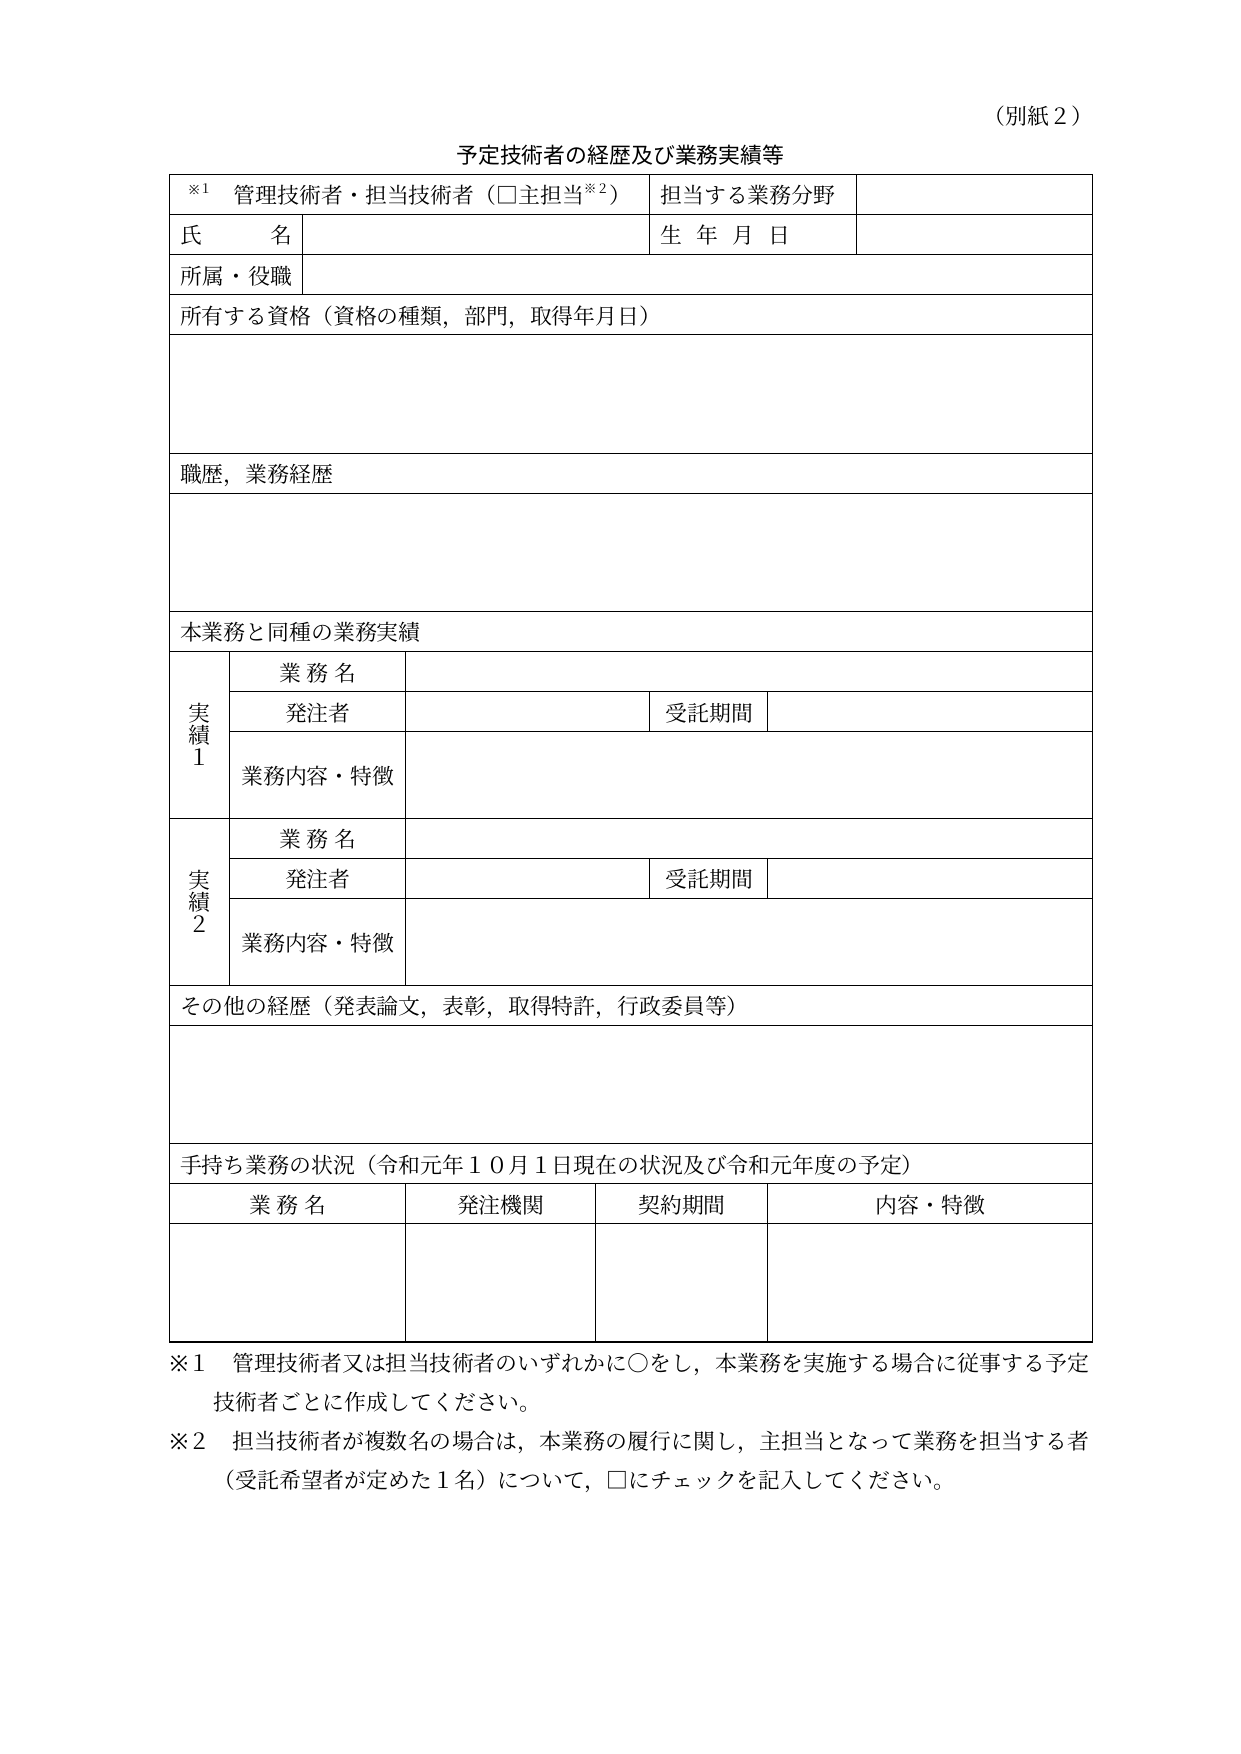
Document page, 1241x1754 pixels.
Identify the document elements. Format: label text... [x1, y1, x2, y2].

table_cell [170, 335, 1092, 452]
table_cell 発注者 [230, 859, 405, 898]
table_cell 業 務 名 [170, 1184, 405, 1223]
table_cell [170, 1224, 405, 1341]
table_cell [406, 1224, 595, 1341]
table_cell [406, 732, 1092, 818]
table_cell 所有する資格（資格の種類，部門，取得年月日） [170, 295, 1092, 334]
table_cell [406, 692, 649, 731]
table_cell [596, 1224, 767, 1341]
table_header [857, 175, 1092, 214]
table_cell 発注者 [230, 692, 405, 731]
table_cell 手持ち業務の状況（令和元年１０月１日現在の状況及び令和元年度の予定） [170, 1144, 1092, 1183]
table_cell 職歴，業務経歴 [170, 454, 1092, 493]
table_cell 業務内容・特徴 [230, 899, 405, 985]
table_header 担当する業務分野 [650, 175, 856, 214]
table_header ※１ 管理技術者・担当技術者（□主担当※２） [170, 175, 649, 214]
table_cell [768, 692, 1092, 731]
text （別紙２） [148, 96, 1092, 135]
table_cell [303, 255, 1092, 294]
table_cell その他の経歴（発表論文，表彰，取得特許，行政委員等） [170, 986, 1092, 1025]
text ※１ 管理技術者又は担当技術者のいずれかに○をし，本業務を実施する場合に従事する予定技術者ごとに作成してください。 [169, 1343, 1092, 1421]
table_cell [303, 215, 649, 254]
table_cell 実績１ [170, 652, 229, 818]
text ※２ 担当技術者が複数名の場合は，本業務の履行に関し，主担当となって業務を担当する者（受託希望者が定めた１名）について，□にチェックを記入してください。 [169, 1421, 1092, 1499]
table_cell [406, 819, 1092, 858]
table_cell [768, 859, 1092, 898]
table_cell 所属・役職 [170, 255, 302, 294]
table_cell 実績２ [170, 819, 229, 985]
table_cell [768, 1224, 1092, 1341]
table_cell [406, 652, 1092, 691]
table_cell 契約期間 [596, 1184, 767, 1223]
table_cell 氏名 [170, 215, 302, 254]
table_cell 内容・特徴 [768, 1184, 1092, 1223]
table_cell 受託期間 [650, 859, 767, 898]
text 予定技術者の経歴及び業務実績等 [148, 135, 1092, 174]
table_cell 業 務 名 [230, 819, 405, 858]
table_cell [406, 899, 1092, 985]
table_cell [406, 859, 649, 898]
table_cell 本業務と同種の業務実績 [170, 612, 1092, 651]
table_cell 業務内容・特徴 [230, 732, 405, 818]
table_cell 受託期間 [650, 692, 767, 731]
table_cell [170, 1026, 1092, 1143]
table_cell 発注機関 [406, 1184, 595, 1223]
table_cell 業 務 名 [230, 652, 405, 691]
table_cell [170, 494, 1092, 611]
table_cell 生年月日 [650, 215, 856, 254]
table_cell [857, 215, 1092, 254]
